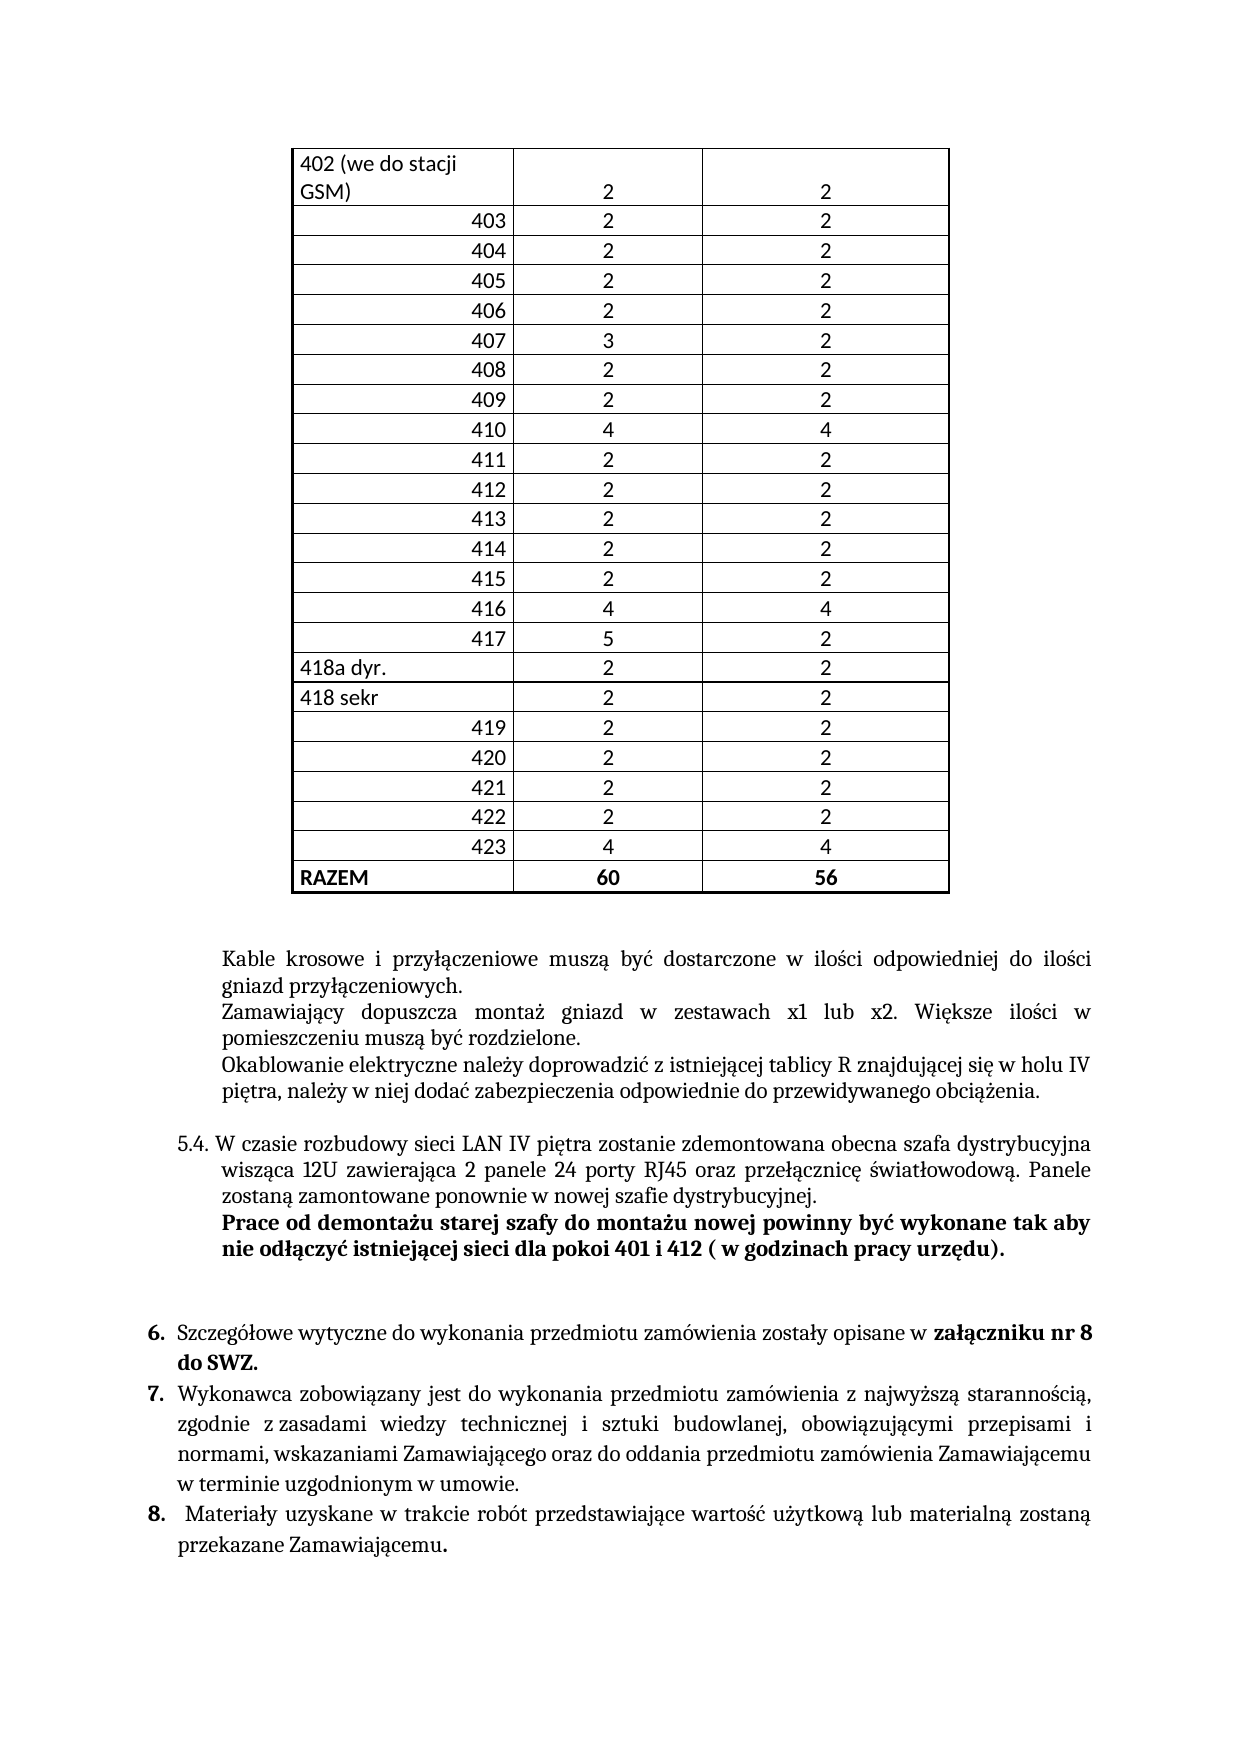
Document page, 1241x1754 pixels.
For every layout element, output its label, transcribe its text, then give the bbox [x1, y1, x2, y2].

text Okablowanie elektryczne należy doprowadzić z istniejącej tablicy R znajdującej się w holu IV piętra, należy w niej dodać zabezpieczenia odpowiednie do przewidywanego obciążenia. [222, 1052, 1092, 1104]
table_cell 2 [703, 355, 948, 383]
table_cell 419 [294, 712, 513, 741]
table_cell 2 [703, 236, 948, 264]
table_cell 2 [703, 474, 948, 503]
table_cell 418 sekr [294, 683, 513, 711]
table_cell 2 [514, 742, 702, 771]
table_cell 2 [514, 563, 702, 592]
table_cell 60 [514, 861, 702, 891]
text Kable krosowe i przyłączeniowe muszą być dostarczone w ilości odpowiedniej do ilości gniazd przyłączeniowych. [222, 946, 1092, 999]
table_cell 413 [294, 504, 513, 532]
table_cell 3 [514, 325, 702, 354]
table_cell 2 [514, 534, 702, 562]
table_cell 2 [703, 683, 948, 711]
table_cell 409 [294, 385, 513, 413]
table_cell 2 [703, 206, 948, 234]
table_cell 2 [514, 474, 702, 503]
table_cell 2 [514, 444, 702, 473]
text Prace od demontażu starej szafy do montażu nowej powinny być wykonane tak aby nie odłączyć istniejącej sieci dla pokoi 401 i 412 ( w godzinach pracy urzędu). [222, 1210, 1092, 1262]
table_cell 2 [703, 563, 948, 592]
table_cell 2 [703, 444, 948, 473]
table_cell 2 [703, 325, 948, 354]
table_cell 416 [294, 593, 513, 622]
table_cell 4 [514, 593, 702, 622]
table_cell 2 [514, 385, 702, 413]
table_cell 4 [703, 414, 948, 443]
table_cell 423 [294, 831, 513, 860]
table_cell 2 [514, 653, 702, 681]
table_cell 2 [703, 149, 948, 205]
table_cell 4 [703, 831, 948, 860]
table_cell 414 [294, 534, 513, 562]
table_cell 56 [703, 861, 948, 891]
table_cell 2 [703, 265, 948, 294]
table_cell 2 [514, 772, 702, 801]
table_cell 402 (we do stacji GSM) [294, 149, 513, 205]
table_cell 403 [294, 206, 513, 234]
table_cell 406 [294, 295, 513, 324]
table_cell 2 [514, 355, 702, 383]
table_cell 405 [294, 265, 513, 294]
table_cell 404 [294, 236, 513, 264]
table_cell 2 [703, 772, 948, 801]
list Szczegółowe wytyczne do wykonania przedmiotu zamówienia zostały opisane w załączniku nr 8 do SWZ. [148, 1320, 1092, 1376]
text Zamawiający dopuszcza montaż gniazd w zestawach x1 lub x2. Większe ilości w pomieszczeniu muszą być rozdzielone. [222, 999, 1092, 1052]
table_cell 2 [703, 653, 948, 681]
table_cell 2 [514, 265, 702, 294]
table_cell 2 [514, 504, 702, 532]
table_cell RAZEM [294, 861, 513, 891]
table_cell 2 [703, 712, 948, 741]
table_cell 2 [703, 295, 948, 324]
table_cell 2 [514, 802, 702, 830]
table_cell 4 [514, 831, 702, 860]
table_cell 4 [703, 593, 948, 622]
table_cell 2 [703, 504, 948, 532]
table_cell 2 [703, 742, 948, 771]
table_cell 412 [294, 474, 513, 503]
table_cell 422 [294, 802, 513, 830]
table_cell 2 [703, 385, 948, 413]
table_cell 418a dyr. [294, 653, 513, 681]
table_cell 415 [294, 563, 513, 592]
table_cell 411 [294, 444, 513, 473]
table_cell 417 [294, 623, 513, 652]
table_cell 2 [703, 534, 948, 562]
list Materiały uzyskane w trakcie robót przedstawiające wartość użytkową lub materialną zostaną przekazane Zamawiającemu. [148, 1501, 1092, 1558]
table_cell 421 [294, 772, 513, 801]
table_cell 2 [514, 206, 702, 234]
list Wykonawca zobowiązany jest do wykonania przedmiotu zamówienia z najwyższą starannością, zgodnie z zasadami wiedzy technicznej i sztuki budowlanej, obowiązującymi przepisami i normami, wskazaniami Zamawiającego oraz do oddania przedmiotu zamówienia Zamawiającemu w terminie uzgodnionym w umowie. [148, 1380, 1092, 1497]
table_cell 2 [703, 802, 948, 830]
table_cell 420 [294, 742, 513, 771]
table_cell 4 [514, 414, 702, 443]
table_cell 2 [514, 683, 702, 711]
table_cell 410 [294, 414, 513, 443]
text 5.4. W czasie rozbudowy sieci LAN IV piętra zostanie zdemontowana obecna szafa dystrybucyjna wisząca 12U zawierająca 2 panele 24 porty RJ45 oraz przełącznicę światłowodową. Panele zostaną zamontowane ponownie w nowej szafie dystrybucyjnej. [177, 1131, 1092, 1210]
table_cell 2 [514, 712, 702, 741]
table_cell 2 [514, 295, 702, 324]
table_cell 2 [514, 236, 702, 264]
table_cell 5 [514, 623, 702, 652]
table_cell 2 [514, 149, 702, 205]
table_cell 407 [294, 325, 513, 354]
table_cell 408 [294, 355, 513, 383]
table_cell 2 [703, 623, 948, 652]
